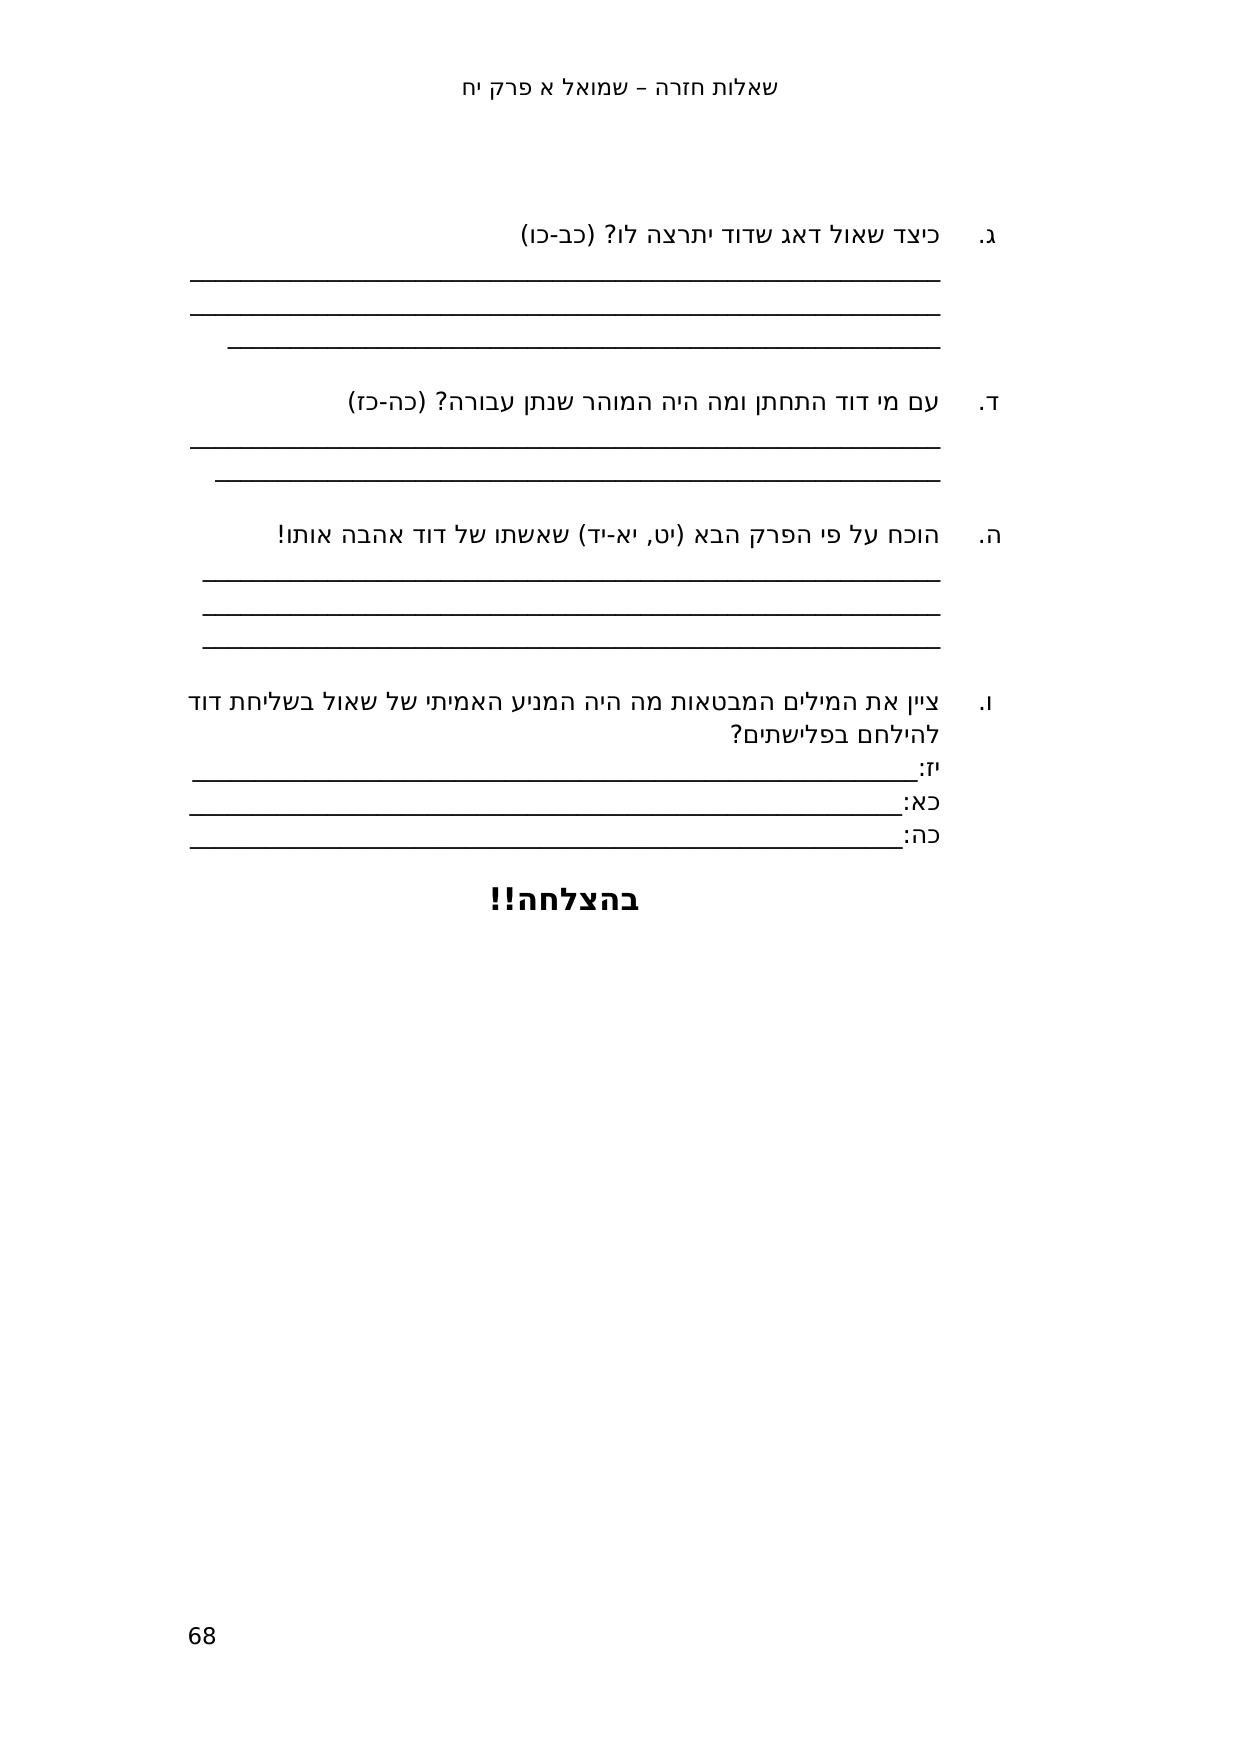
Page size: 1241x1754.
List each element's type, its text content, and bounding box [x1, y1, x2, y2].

list הוכח על פי הפרק הבא (יט, יא-יד) שאשתו של דוד אהבה אותו! [187, 517, 978, 550]
list כיצד שאול דאג שדוד יתרצה לו? (כב-כו) [187, 217, 978, 250]
list עם מי דוד התחתן ומה היה המוהר שנתן עבורה? (כה-כז) [187, 383, 978, 417]
text יז:__________________________________________________________ [187, 750, 940, 783]
text ______________________________________________________________________________________________________________________ [187, 417, 940, 483]
text כא:_________________________________________________________כה:_________________________________________________________ [187, 783, 940, 850]
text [187, 250, 940, 350]
text בהצלחה!! [187, 883, 940, 917]
list ציין את המילים המבטאות מה היה המניע האמיתי של שאול בשליחת דוד להילחם בפלישתים? [187, 683, 978, 750]
